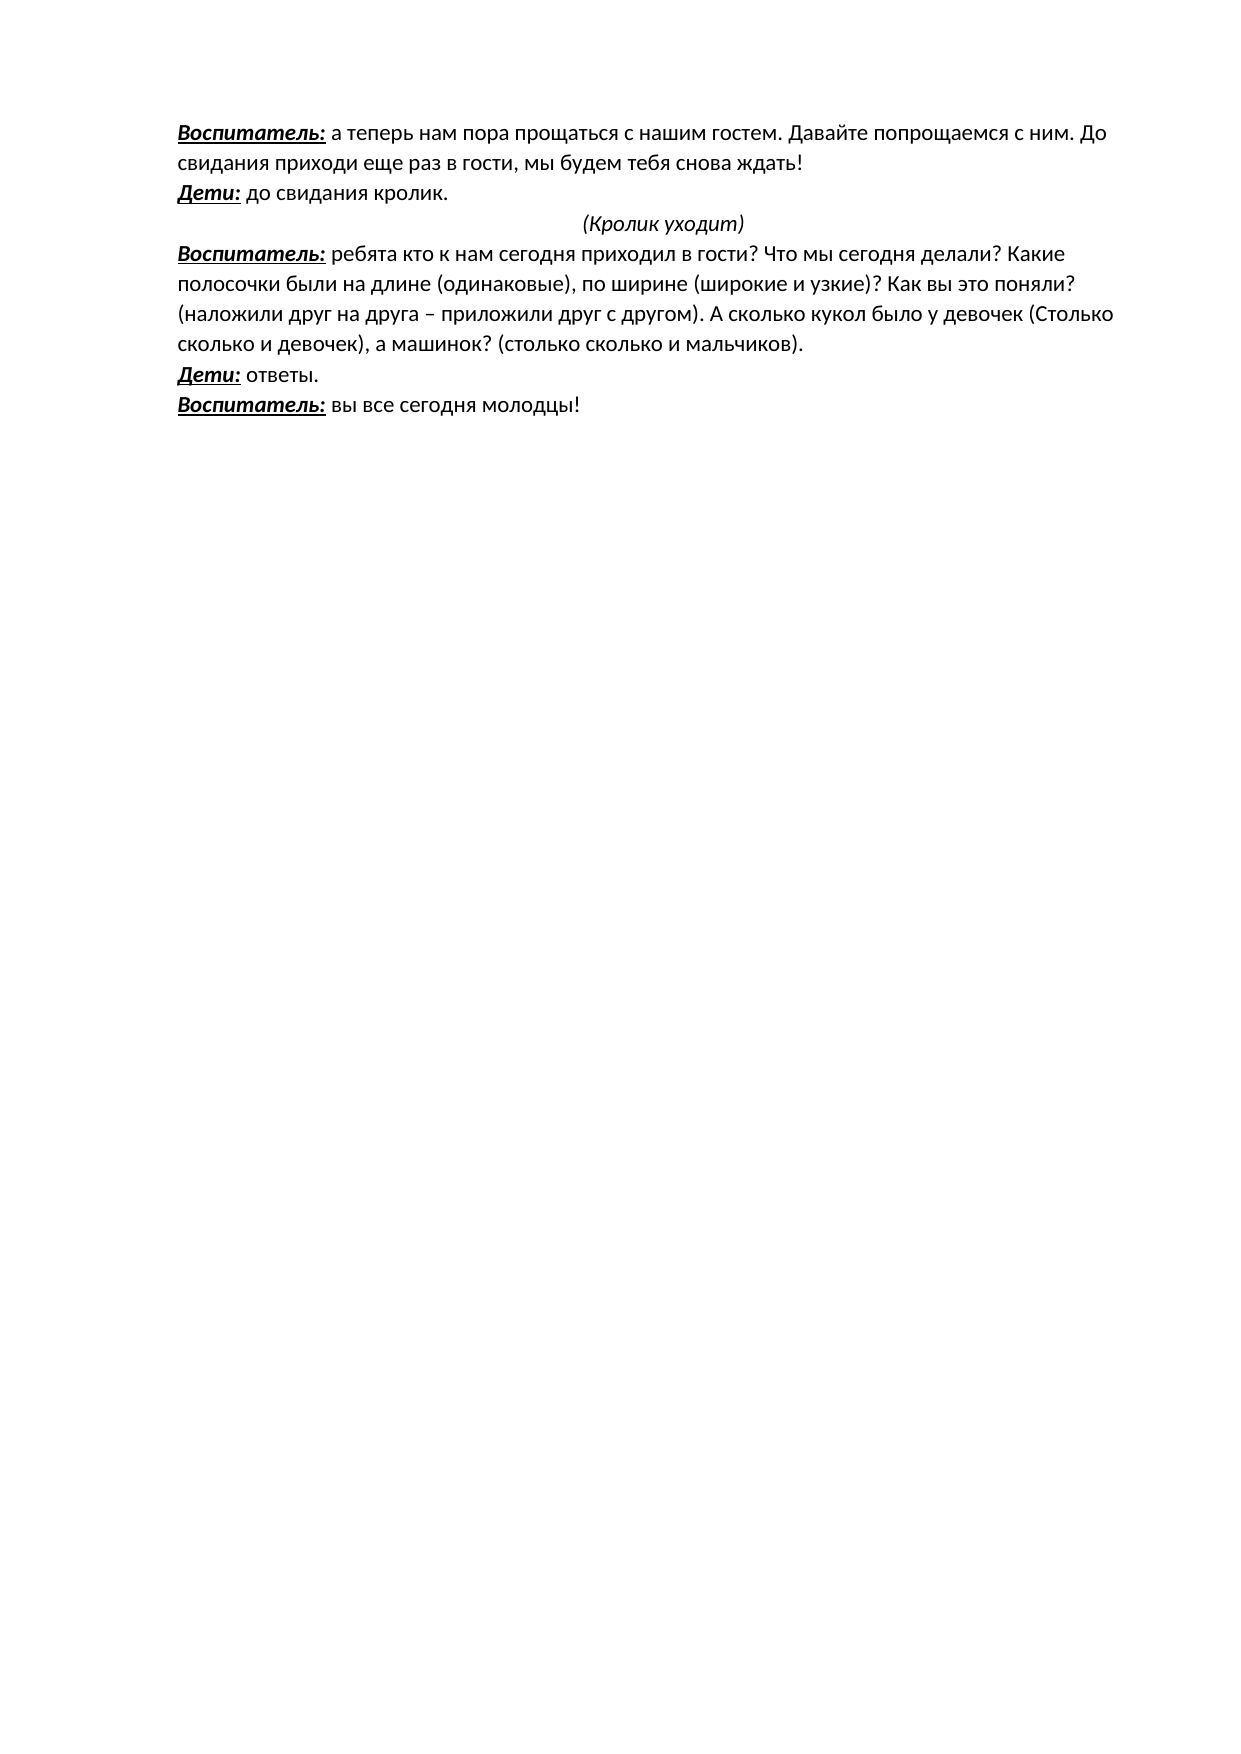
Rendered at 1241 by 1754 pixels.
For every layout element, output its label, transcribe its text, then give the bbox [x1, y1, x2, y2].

text Воспитатель: ребята кто к нам сегодня приходил в гости? Что мы сегодня делали? Какие полосочки были на длине (одинаковые), по ширине (широкие и узкие)? Как вы это поняли? (наложили друг на друга – приложили друг с другом). А сколько кукол было у девочек (Столько сколько и девочек), а машинок? (столько сколько и мальчиков). [177, 239, 1152, 358]
text Дети: до свидания кролик. [177, 178, 1152, 207]
text Воспитатель: вы все сегодня молодцы! [177, 390, 1152, 418]
text Воспитатель: а теперь нам пора прощаться с нашим гостем. Давайте попрощаемся с ним. До свидания приходи еще раз в гости, мы будем тебя снова ждать! [177, 118, 1152, 176]
text Дети: ответы. [177, 360, 1152, 388]
text (Кролик уходит) [177, 209, 1152, 237]
